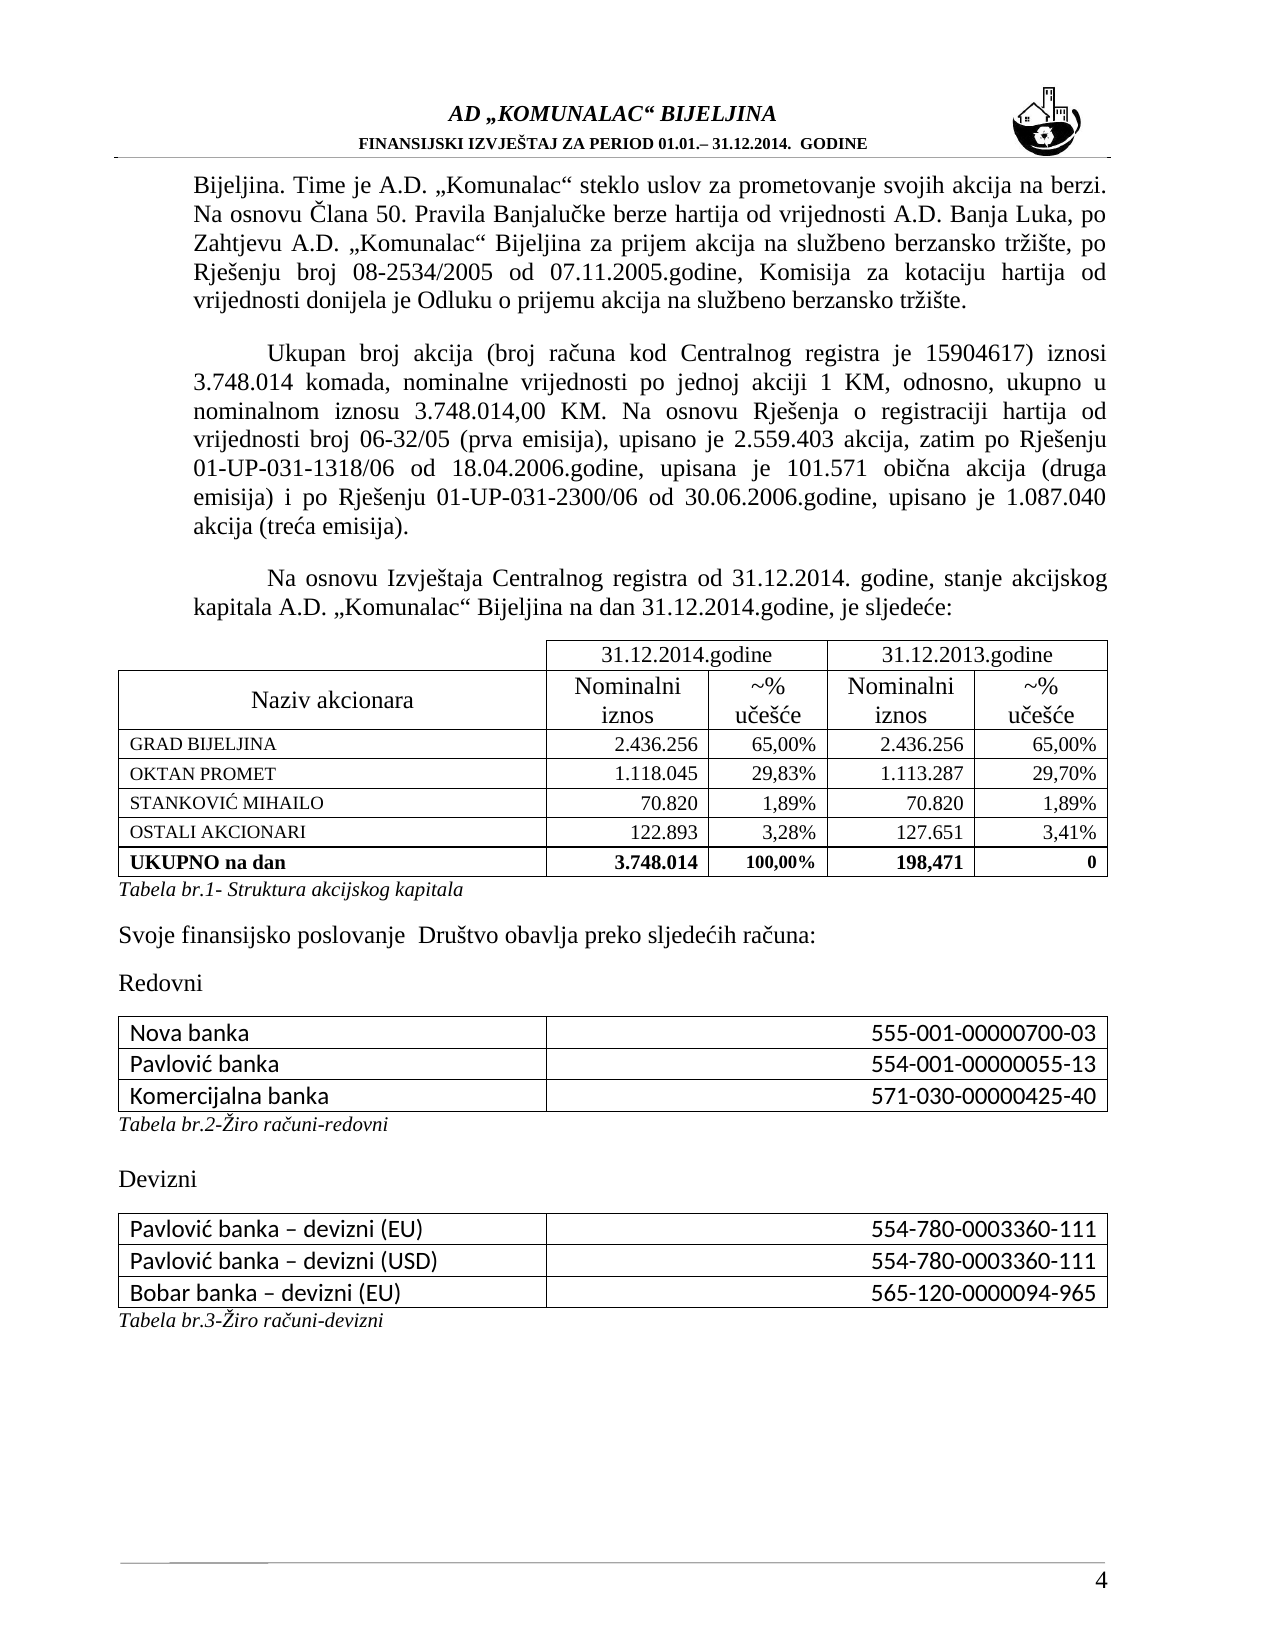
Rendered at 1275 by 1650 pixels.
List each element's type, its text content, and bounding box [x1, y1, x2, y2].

text Na osnovu Izvještaja Centralnog registra od 31.12.2014. godine, stanje akcijskog kapitala A.D. „Komunalac“ Bijeljina na dan 31.12.2014.godine, je sljedeće: [193, 563, 1107, 621]
table_cell 3.748.014 [547, 848, 708, 876]
text Devizni [118, 1164, 1107, 1193]
table_cell UKUPNO na dan [119, 848, 546, 876]
table_cell Nominalni iznos [547, 671, 708, 728]
table_cell Komercijalna banka [119, 1080, 546, 1111]
text Tabela br.1- Struktura akcijskog kapitala [118, 877, 1107, 901]
table_cell Naziv akcionara [119, 671, 546, 728]
table_cell 565-120-0000094-965 [547, 1277, 1107, 1307]
table_cell 1.118.045 [547, 759, 708, 787]
table_cell STANKOVIĆ MIHAILO [119, 789, 546, 817]
table_header 555-001-00000700-03 [547, 1017, 1107, 1048]
table_cell 100,00% [975, 848, 1107, 876]
text Ukupan broj akcija (broj računa kod Centralnog registra je 15904617) iznosi 3.748.014 komada, nominalne vrijednosti po jednoj akciji 1 KM, odnosno, ukupno u nominalnom iznosu 3.748.014,00 KM. Na osnovu Rješenja o registraciji hartija od vrijednosti broj 06-32/05 (prva emisija), upisano je 2.559.403 akcija, zatim po Rješenju 01-UP-031-1318/06 od 18.04.2006.godine, upisana je 101.571 obična akcija (druga emisija) i po Rješenju 01-UP-031-2300/06 od 30.06.2006.godine, upisano je 1.087.040 akcija (treća emisija). [193, 338, 1107, 539]
table_cell 65,00% [709, 730, 827, 758]
table_cell 2.436.256 [828, 730, 974, 758]
table_cell 3,41% [975, 818, 1107, 846]
table_cell 127.651 [828, 818, 974, 846]
table_cell 1,89% [975, 789, 1107, 817]
table_cell 29,70% [975, 759, 1107, 787]
table_cell 70.820 [547, 789, 708, 817]
table_header 554-780-0003360-111 [547, 1214, 1107, 1244]
table_cell 70.820 [828, 789, 974, 817]
table_cell GRAD BIJELJINA [119, 730, 546, 758]
table_header Pavlović banka – devizni (EU) [119, 1214, 546, 1244]
table_cell Bobar banka – devizni (EU) [119, 1277, 546, 1307]
table_cell 29,83% [709, 759, 827, 787]
table_cell 3.748.014 [828, 848, 974, 876]
table_cell 554-780-0003360-111 [547, 1245, 1107, 1276]
table_header Nova banka [119, 1017, 546, 1048]
text Tabela br.3-Žiro računi-devizni [118, 1308, 1107, 1332]
table_cell Pavlović banka [119, 1049, 546, 1079]
table_cell Pavlović banka – devizni (USD) [119, 1245, 546, 1276]
table_cell 2.436.256 [547, 730, 708, 758]
table_cell Nominalni iznos [828, 671, 974, 728]
text Redovni [118, 968, 1107, 997]
table_cell 3,28% [709, 818, 827, 846]
text Svoje finansijsko poslovanje Društvo obavlja preko sljedećih računa: [118, 920, 1107, 949]
table_cell 65,00% [975, 730, 1107, 758]
table_cell ~% učešće [709, 671, 827, 728]
text Tabela br.2-Žiro računi-redovni [118, 1112, 1107, 1136]
table_cell 571-030-00000425-40 [547, 1080, 1107, 1111]
table_cell 100,00% [709, 848, 827, 876]
table_cell 554-001-00000055-13 [547, 1049, 1107, 1079]
table_cell 1.113.287 [828, 759, 974, 787]
table_header 31.12.2014.godine [547, 641, 827, 670]
table_cell OKTAN PROMET [119, 759, 546, 787]
table_cell 122.893 [547, 818, 708, 846]
picture [1008, 84, 1084, 157]
table_header 31.12.2013.godine [828, 641, 1107, 670]
table_cell 1,89% [709, 789, 827, 817]
table_cell ~% učešće [975, 671, 1107, 728]
table_cell OSTALI AKCIONARI [119, 818, 546, 846]
